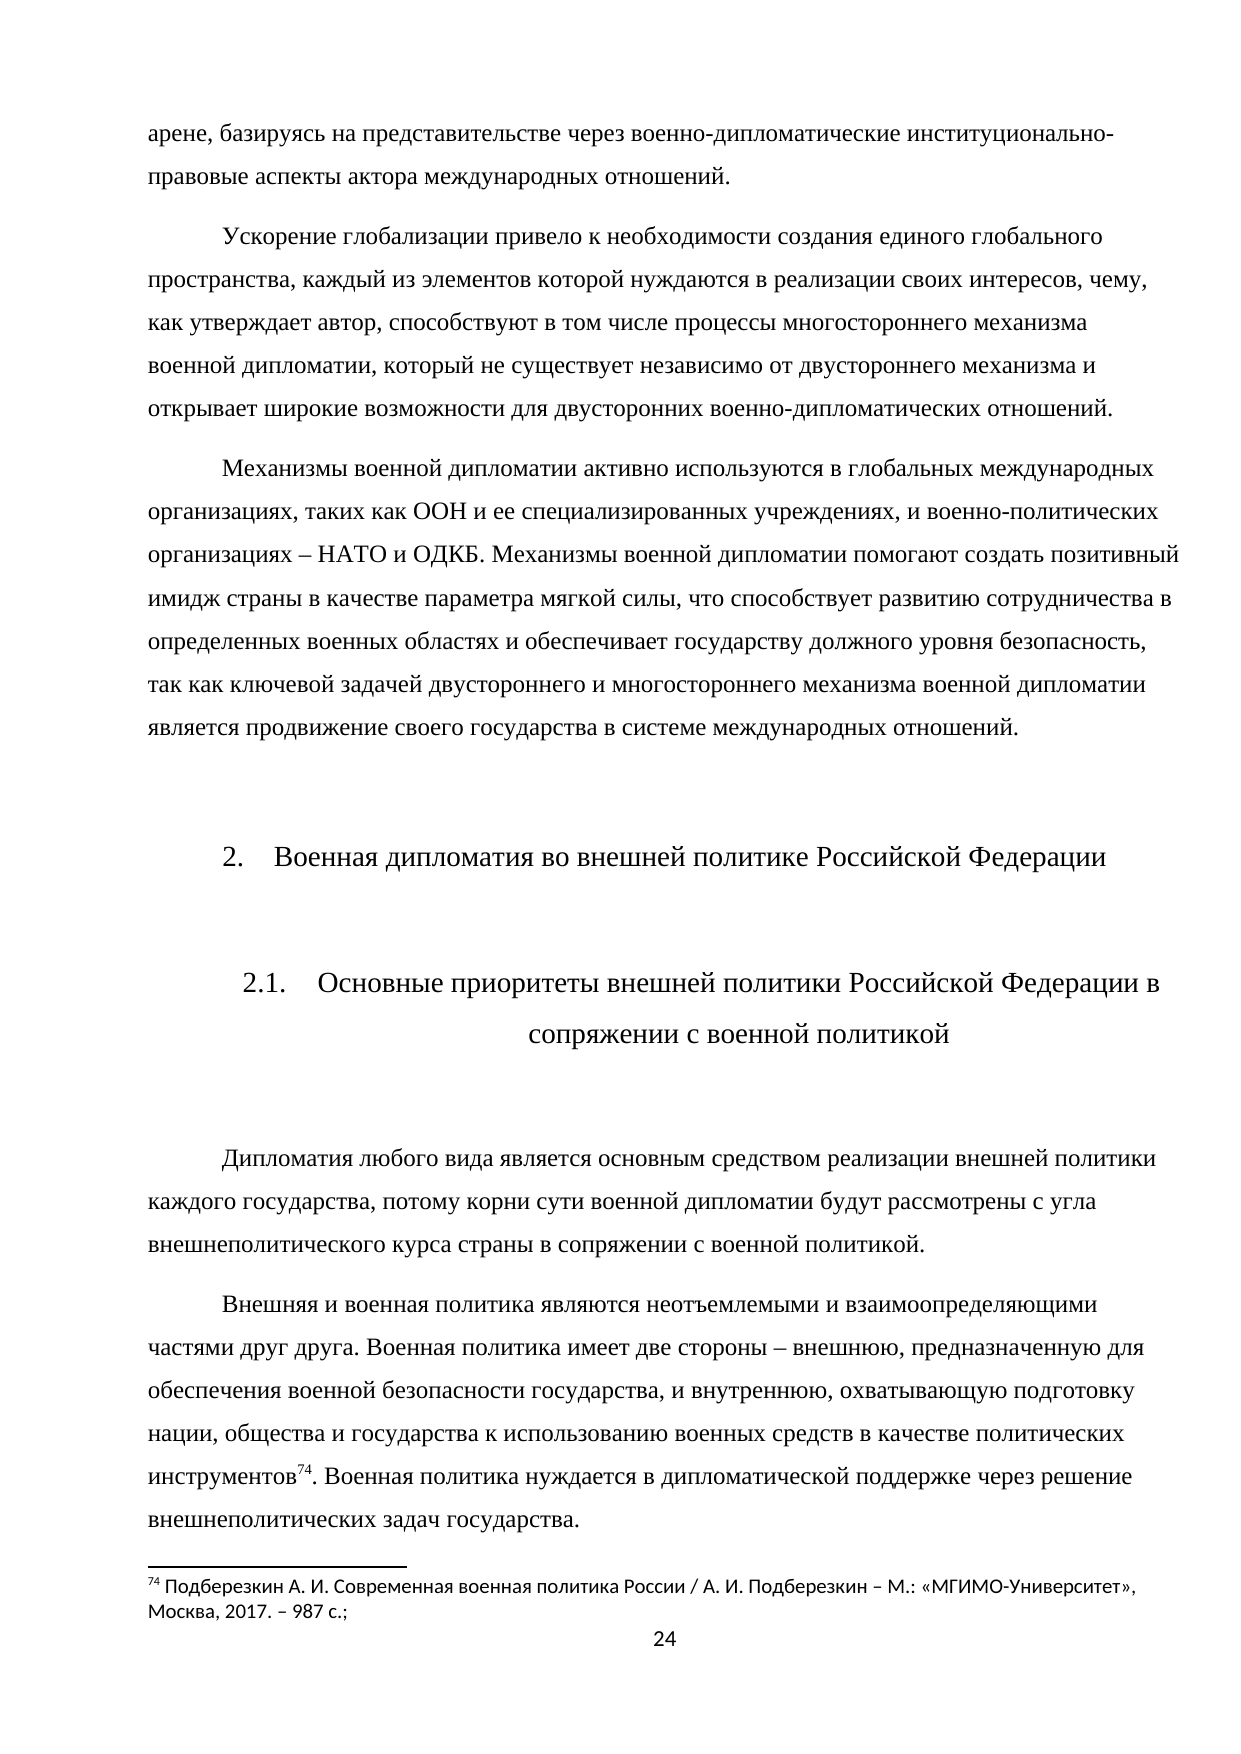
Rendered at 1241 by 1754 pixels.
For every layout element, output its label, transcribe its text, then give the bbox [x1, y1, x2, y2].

text Внешняя и военная политика являются неотъемлемыми и взаимоопределяющими частями друг друга. Военная политика имеет две стороны – внешнюю, предназначенную для обеспечения военной безопасности государства, и внутреннюю, охватывающую подготовку нации, общества и государства к использованию военных средств в качестве политических инструментов. Военная политика нуждается в дипломатической поддержке через решение внешнеполитических задач государства. [148, 1289, 1181, 1533]
text Дипломатия любого вида является основным средством реализации внешней политики каждого государства, потому корни сути военной дипломатии будут рассмотрены с угла внешнеполитического курса страны в сопряжении с военной политикой. [148, 1143, 1181, 1258]
list Основные приоритеты внешней политики Российской Федерации в сопряжении с военной политикой [222, 966, 1181, 1049]
list Военная дипломатия во внешней политике Российской Федерации [148, 839, 1181, 872]
text Ускорение глобализации привело к необходимости создания единого глобального пространства, каждый из элементов которой нуждаются в реализации своих интересов, чему, как утверждает автор, способствуют в том числе процессы многостороннего механизма военной дипломатии, который не существует независимо от двустороннего механизма и открывает широкие возможности для двусторонних военно-дипломатических отношений. [148, 221, 1181, 422]
text Механизмы военной дипломатии активно используются в глобальных международных организациях, таких как ООН и ее специализированных учреждениях, и военно-политических организациях – НАТО и ОДКБ. Механизмы военной дипломатии помогают создать позитивный имидж страны в качестве параметра мягкой силы, что способствует развитию сотрудничества в определенных военных областях и обеспечивает государству должного уровня безопасность, так как ключевой задачей двустороннего и многостороннего механизма военной дипломатии является продвижение своего государства в системе международных отношений. [148, 453, 1181, 741]
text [148, 118, 1181, 190]
